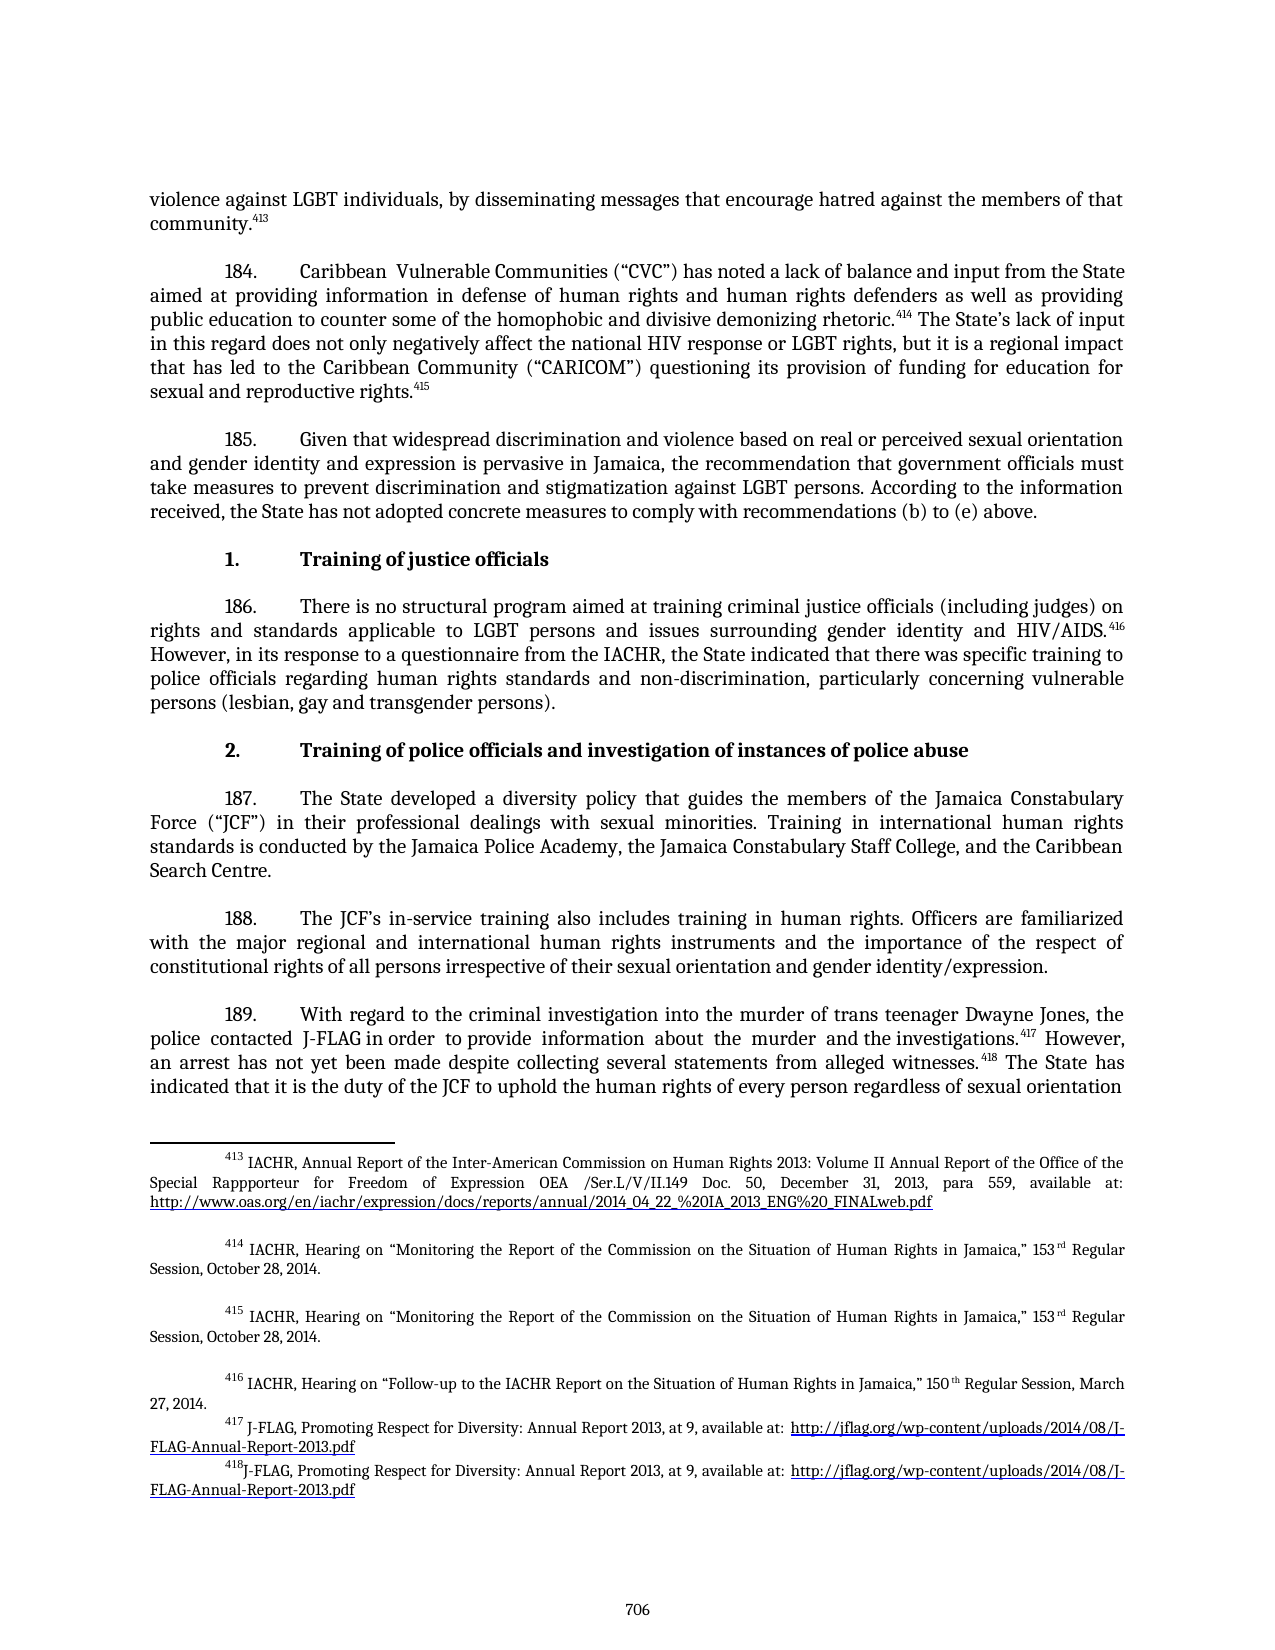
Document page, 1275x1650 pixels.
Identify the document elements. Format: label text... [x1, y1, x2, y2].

list The State developed a diversity policy that guides the members of the Jamaica Constabulary Force (“JCF”) in their professional dealings with sexual minorities. Training in international human rights standards is conducted by the Jamaica Police Academy, the Jamaica Constabulary Staff College, and the Caribbean Search Centre. [150, 787, 1125, 883]
text 2. Training of police officials and investigation of instances of police abuse [150, 739, 1125, 763]
text 1. Training of justice officials [150, 547, 1125, 571]
list There is no structural program aimed at training criminal justice officials (including judges) on rights and standards applicable to LGBT persons and issues surrounding gender identity and HIV/AIDS. However, in its response to a questionnaire from the IACHR, the State indicated that there was specific training to police officials regarding human rights standards and non-discrimination, particularly concerning vulnerable persons (lesbian, gay and transgender persons). [150, 595, 1125, 715]
list Caribbean Vulnerable Communities (“CVC”) has noted a lack of balance and input from the State aimed at providing information in defense of human rights and human rights defenders as well as providing public education to counter some of the homophobic and divisive demonizing rhetoric. The State’s lack of input in this regard does not only negatively affect the national HIV response or LGBT rights, but it is a regional impact that has led to the Caribbean Community (“CARICOM”) questioning its provision of funding for education for sexual and reproductive rights. [150, 260, 1125, 403]
list Given that widespread discrimination and violence based on real or perceived sexual orientation and gender identity and expression is pervasive in Jamaica, the recommendation that government officials must take measures to prevent discrimination and stigmatization against LGBT persons. According to the information received, the State has not adopted concrete measures to comply with recommendations (b) to (e) above. [150, 427, 1125, 523]
list With regard to the criminal investigation into the murder of trans teenager Dwayne Jones, the police contacted J-FLAG in order to provide information about the murder and the investigations. However, an arrest has not yet been made despite collecting several statements from alleged witnesses. The State has indicated that it is the duty of the JCF to uphold the human rights of every person regardless of sexual orientation or gender identity. Additionally, the State informed the IACHR that it is also the duty of police officers to respond as promptly as possible to any report of a crowd gathering in order to threaten the safety of any person. [150, 1002, 1125, 1098]
list The JCF’s in-service training also includes training in human rights. Officers are familiarized with the major regional and international human rights instruments and the importance of the respect of constitutional rights of all persons irrespective of their sexual orientation and gender identity/expression. [150, 907, 1125, 978]
